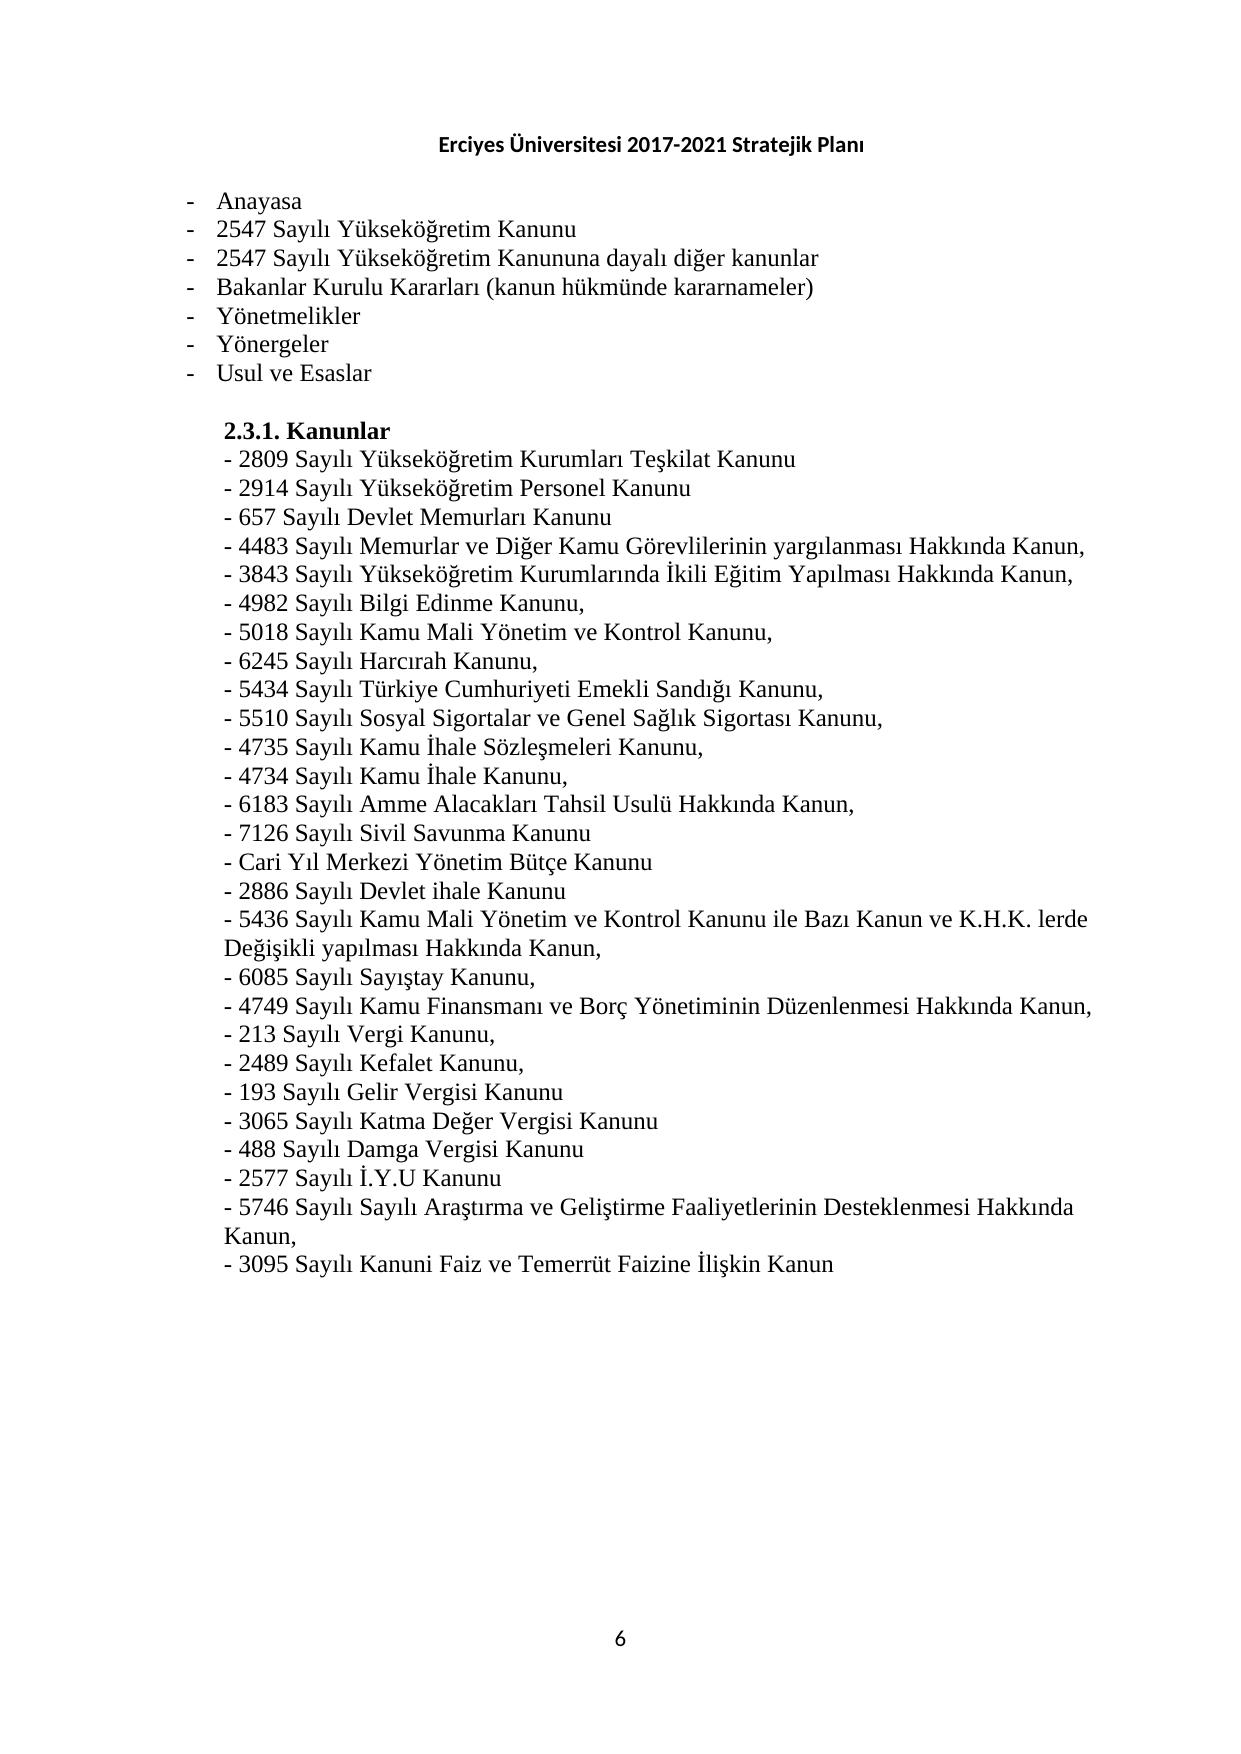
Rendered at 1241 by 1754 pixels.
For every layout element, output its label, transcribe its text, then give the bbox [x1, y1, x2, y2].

list Anayasa [186, 186, 1128, 214]
list - 4483 Sayılı Memurlar ve Diğer Kamu Görevlilerinin yargılanması Hakkında Kanun, [224, 531, 1128, 559]
list 2547 Sayılı Yükseköğretim Kanununa dayalı diğer kanunlar [186, 243, 1128, 272]
list - 6183 Sayılı Amme Alacakları Tahsil Usulü Hakkında Kanun, [224, 789, 1128, 818]
list - 488 Sayılı Damga Vergisi Kanunu [224, 1134, 1128, 1163]
list Yönetmelikler [186, 301, 1128, 329]
list 2.3.1. Kanunlar [224, 416, 1128, 444]
list - 2489 Sayılı Kefalet Kanunu, [224, 1048, 1128, 1077]
list Yönergeler [186, 329, 1128, 358]
list - 5746 Sayılı Sayılı Araştırma ve Geliştirme Faaliyetlerinin Desteklenmesi Hakkında Kanun, [224, 1192, 1128, 1249]
list - 3095 Sayılı Kanuni Faiz ve Temerrüt Faizine İlişkin Kanun [224, 1249, 1128, 1278]
list - 7126 Sayılı Sivil Savunma Kanunu [224, 818, 1128, 847]
list - Cari Yıl Merkezi Yönetim Bütçe Kanunu [224, 847, 1128, 876]
list - 193 Sayılı Gelir Vergisi Kanunu [224, 1077, 1128, 1106]
list - 2914 Sayılı Yükseköğretim Personel Kanunu [224, 473, 1128, 502]
list - 3843 Sayılı Yükseköğretim Kurumlarında İkili Eğitim Yapılması Hakkında Kanun, [224, 559, 1128, 588]
list - 6245 Sayılı Harcırah Kanunu, [224, 646, 1128, 674]
list - 2809 Sayılı Yükseköğretim Kurumları Teşkilat Kanunu [224, 444, 1128, 473]
list - 3065 Sayılı Katma Değer Vergisi Kanunu [224, 1106, 1128, 1134]
list - 5018 Sayılı Kamu Mali Yönetim ve Kontrol Kanunu, [224, 617, 1128, 646]
list - 4749 Sayılı Kamu Finansmanı ve Borç Yönetiminin Düzenlenmesi Hakkında Kanun, [224, 991, 1128, 1019]
list - 5510 Sayılı Sosyal Sigortalar ve Genel Sağlık Sigortası Kanunu, [224, 703, 1128, 732]
list - 2577 Sayılı İ.Y.U Kanunu [224, 1163, 1128, 1192]
list - 6085 Sayılı Sayıştay Kanunu, [224, 962, 1128, 991]
list - 213 Sayılı Vergi Kanunu, [224, 1019, 1128, 1048]
list - 2886 Sayılı Devlet ihale Kanunu [224, 876, 1128, 904]
list - 4735 Sayılı Kamu İhale Sözleşmeleri Kanunu, [224, 732, 1128, 761]
list - 4734 Sayılı Kamu İhale Kanunu, [224, 761, 1128, 789]
list - 5436 Sayılı Kamu Mali Yönetim ve Kontrol Kanunu ile Bazı Kanun ve K.H.K. lerde Değişikli yapılması Hakkında Kanun, [224, 904, 1128, 962]
list - 4982 Sayılı Bilgi Edinme Kanunu, [224, 588, 1128, 617]
list 2547 Sayılı Yükseköğretim Kanunu [186, 214, 1128, 243]
list Bakanlar Kurulu Kararları (kanun hükmünde kararnameler) [186, 272, 1128, 301]
list - 657 Sayılı Devlet Memurları Kanunu [224, 502, 1128, 531]
list Usul ve Esaslar [186, 358, 1128, 387]
list - 5434 Sayılı Türkiye Cumhuriyeti Emekli Sandığı Kanunu, [224, 674, 1128, 703]
